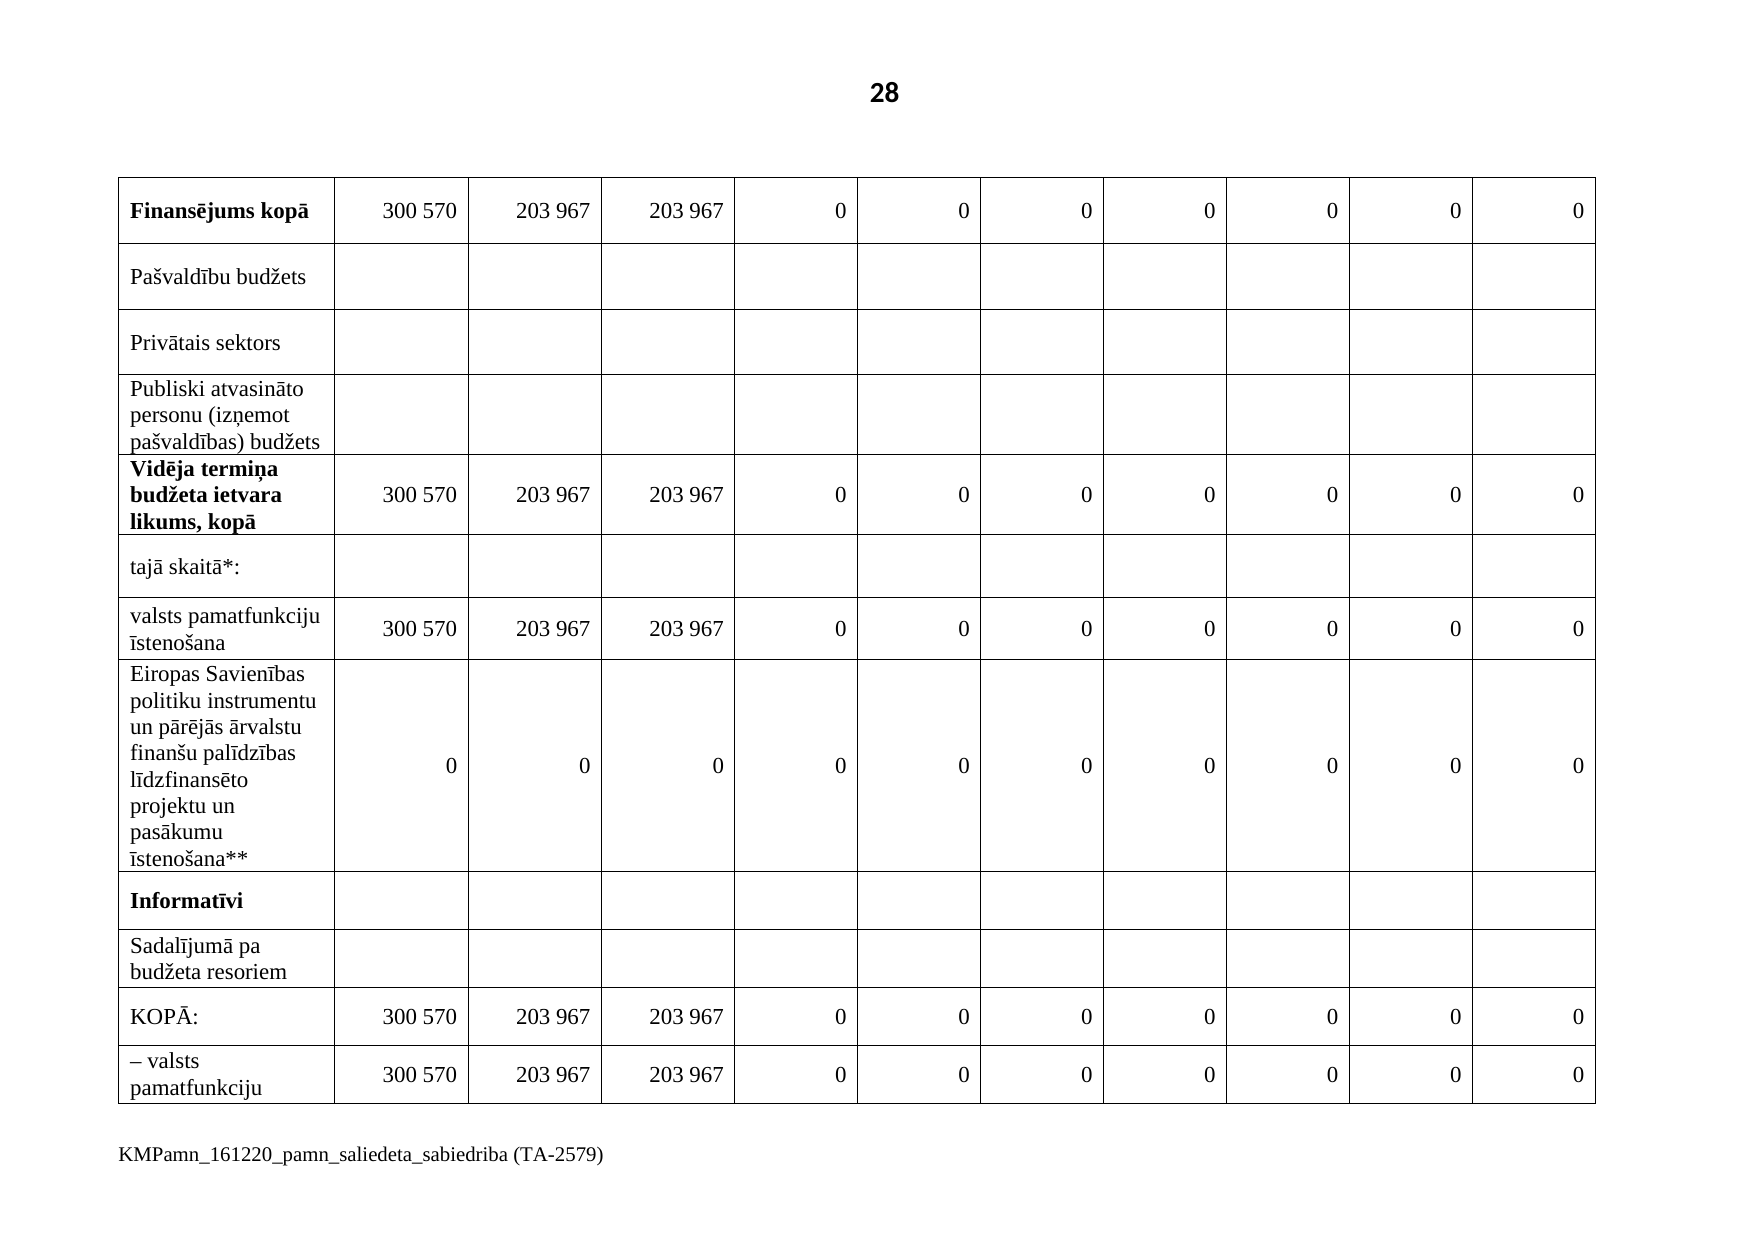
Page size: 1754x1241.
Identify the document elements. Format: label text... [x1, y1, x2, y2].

table_cell 0 [1473, 660, 1595, 871]
table_cell 0 [735, 455, 857, 534]
table_cell 0 [858, 455, 980, 534]
table_cell [735, 310, 857, 374]
table_cell 0 [1227, 455, 1349, 534]
table_cell [1473, 310, 1595, 374]
table_cell [735, 535, 857, 597]
table_cell 0 [1350, 598, 1472, 659]
table_cell 203 967 [469, 598, 601, 659]
table_cell 203 967 [602, 598, 734, 659]
table_cell Eiropas Savienības politiku instrumentu un pārējās ārvalstu finanšu palīdzības līdzfinansēto projektu un pasākumu īstenošana** [119, 660, 334, 871]
table_cell [335, 375, 468, 454]
table_cell 0 [735, 178, 857, 243]
table_cell 300 570 [335, 598, 468, 659]
table_cell 0 [602, 660, 734, 871]
table_cell 0 [1350, 1046, 1472, 1102]
table_cell [1350, 375, 1472, 454]
table_cell [335, 930, 468, 987]
table_cell [981, 244, 1103, 308]
table_cell 300 570 [335, 178, 468, 243]
table_cell Pašvaldību budžets [119, 244, 334, 308]
table_cell [1350, 244, 1472, 308]
table_cell [981, 872, 1103, 929]
table_cell 0 [1473, 598, 1595, 659]
table_cell Publiski atvasināto personu (izņemot pašvaldības) budžets [119, 375, 334, 454]
table_cell 0 [981, 455, 1103, 534]
table_cell 203 967 [602, 455, 734, 534]
table_cell [602, 872, 734, 929]
table_cell [1473, 244, 1595, 308]
table_cell 0 [1473, 988, 1595, 1044]
table_cell 0 [1350, 178, 1472, 243]
table_cell 0 [981, 988, 1103, 1044]
table_cell 203 967 [602, 988, 734, 1044]
table_cell 300 570 [335, 1046, 468, 1102]
table_cell 203 967 [602, 178, 734, 243]
table_cell KOPĀ: [119, 988, 334, 1044]
table_cell 203 967 [469, 988, 601, 1044]
table_cell [1104, 244, 1226, 308]
table_cell 0 [735, 1046, 857, 1102]
table_cell Finansējums kopā [119, 178, 334, 243]
table_cell [602, 244, 734, 308]
table_cell [469, 872, 601, 929]
table_cell [735, 872, 857, 929]
table_cell 0 [1227, 598, 1349, 659]
table_cell Vidēja termiņa budžeta ietvara likums, kopā [119, 455, 334, 534]
table_cell [735, 375, 857, 454]
table_cell [335, 535, 468, 597]
table_cell [735, 930, 857, 987]
table_cell 0 [1227, 660, 1349, 871]
table_cell 0 [469, 660, 601, 871]
table_cell 0 [1104, 1046, 1226, 1102]
table_cell [735, 244, 857, 308]
table_cell 0 [1104, 988, 1226, 1044]
table_cell [981, 930, 1103, 987]
table_cell [858, 244, 980, 308]
table_cell [1350, 872, 1472, 929]
table_cell 0 [1350, 455, 1472, 534]
table_cell 0 [981, 598, 1103, 659]
table_cell [1473, 375, 1595, 454]
table_cell 0 [1473, 455, 1595, 534]
table_cell [469, 535, 601, 597]
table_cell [119, 1046, 334, 1102]
table_cell 0 [1104, 598, 1226, 659]
table_cell [1473, 872, 1595, 929]
table_cell 0 [858, 660, 980, 871]
table_cell [981, 535, 1103, 597]
table_cell [602, 310, 734, 374]
table_cell [602, 930, 734, 987]
table_cell Privātais sektors [119, 310, 334, 374]
table_cell [1473, 930, 1595, 987]
table_cell [981, 310, 1103, 374]
table_cell [335, 310, 468, 374]
table_cell [1350, 535, 1472, 597]
table_cell 0 [1104, 455, 1226, 534]
table_cell [1104, 375, 1226, 454]
table_cell valsts pamatfunkciju īstenošana [119, 598, 334, 659]
table_cell [1227, 244, 1349, 308]
table_cell [1104, 310, 1226, 374]
table_cell [1227, 375, 1349, 454]
table_cell [469, 375, 601, 454]
table_cell [1104, 872, 1226, 929]
table_cell 0 [858, 598, 980, 659]
table_cell [469, 244, 601, 308]
table_cell 0 [1227, 1046, 1349, 1102]
table_cell 0 [735, 660, 857, 871]
table_cell 300 570 [335, 988, 468, 1044]
table_cell 0 [981, 1046, 1103, 1102]
table_cell 0 [1473, 178, 1595, 243]
table_cell [1350, 310, 1472, 374]
table_cell [1227, 535, 1349, 597]
table_cell [1473, 535, 1595, 597]
table_cell 203 967 [602, 1046, 734, 1102]
table_cell 203 967 [469, 455, 601, 534]
table_cell [335, 244, 468, 308]
table_cell 0 [1104, 660, 1226, 871]
table_cell 203 967 [469, 178, 601, 243]
table_cell tajā skaitā*: [119, 535, 334, 597]
table_cell 0 [735, 988, 857, 1044]
table_cell 0 [1473, 1046, 1595, 1102]
table_cell [1227, 872, 1349, 929]
table_cell 0 [858, 988, 980, 1044]
table_cell [858, 872, 980, 929]
table_cell [335, 872, 468, 929]
table_cell 0 [858, 1046, 980, 1102]
table_cell 0 [1350, 660, 1472, 871]
table_cell [469, 310, 601, 374]
table_cell 0 [1350, 988, 1472, 1044]
table_cell [858, 310, 980, 374]
table_cell [858, 375, 980, 454]
table_cell [981, 375, 1103, 454]
table_cell [1227, 930, 1349, 987]
table_cell 0 [335, 660, 468, 871]
table_cell [602, 535, 734, 597]
table_cell [1104, 535, 1226, 597]
table_cell 0 [981, 660, 1103, 871]
table_cell [469, 930, 601, 987]
table_cell Informatīvi [119, 872, 334, 929]
table_cell 300 570 [335, 455, 468, 534]
table_cell Sadalījumā pa budžeta resoriem [119, 930, 334, 987]
table_cell 0 [1227, 988, 1349, 1044]
table_cell [1350, 930, 1472, 987]
table_cell 0 [858, 178, 980, 243]
table_cell 0 [1227, 178, 1349, 243]
table_cell [858, 930, 980, 987]
table_cell 203 967 [469, 1046, 601, 1102]
table_cell 0 [735, 598, 857, 659]
table_cell [1227, 310, 1349, 374]
table_cell 0 [1104, 178, 1226, 243]
table_cell [602, 375, 734, 454]
table_cell [858, 535, 980, 597]
table_cell 0 [981, 178, 1103, 243]
table_cell [1104, 930, 1226, 987]
